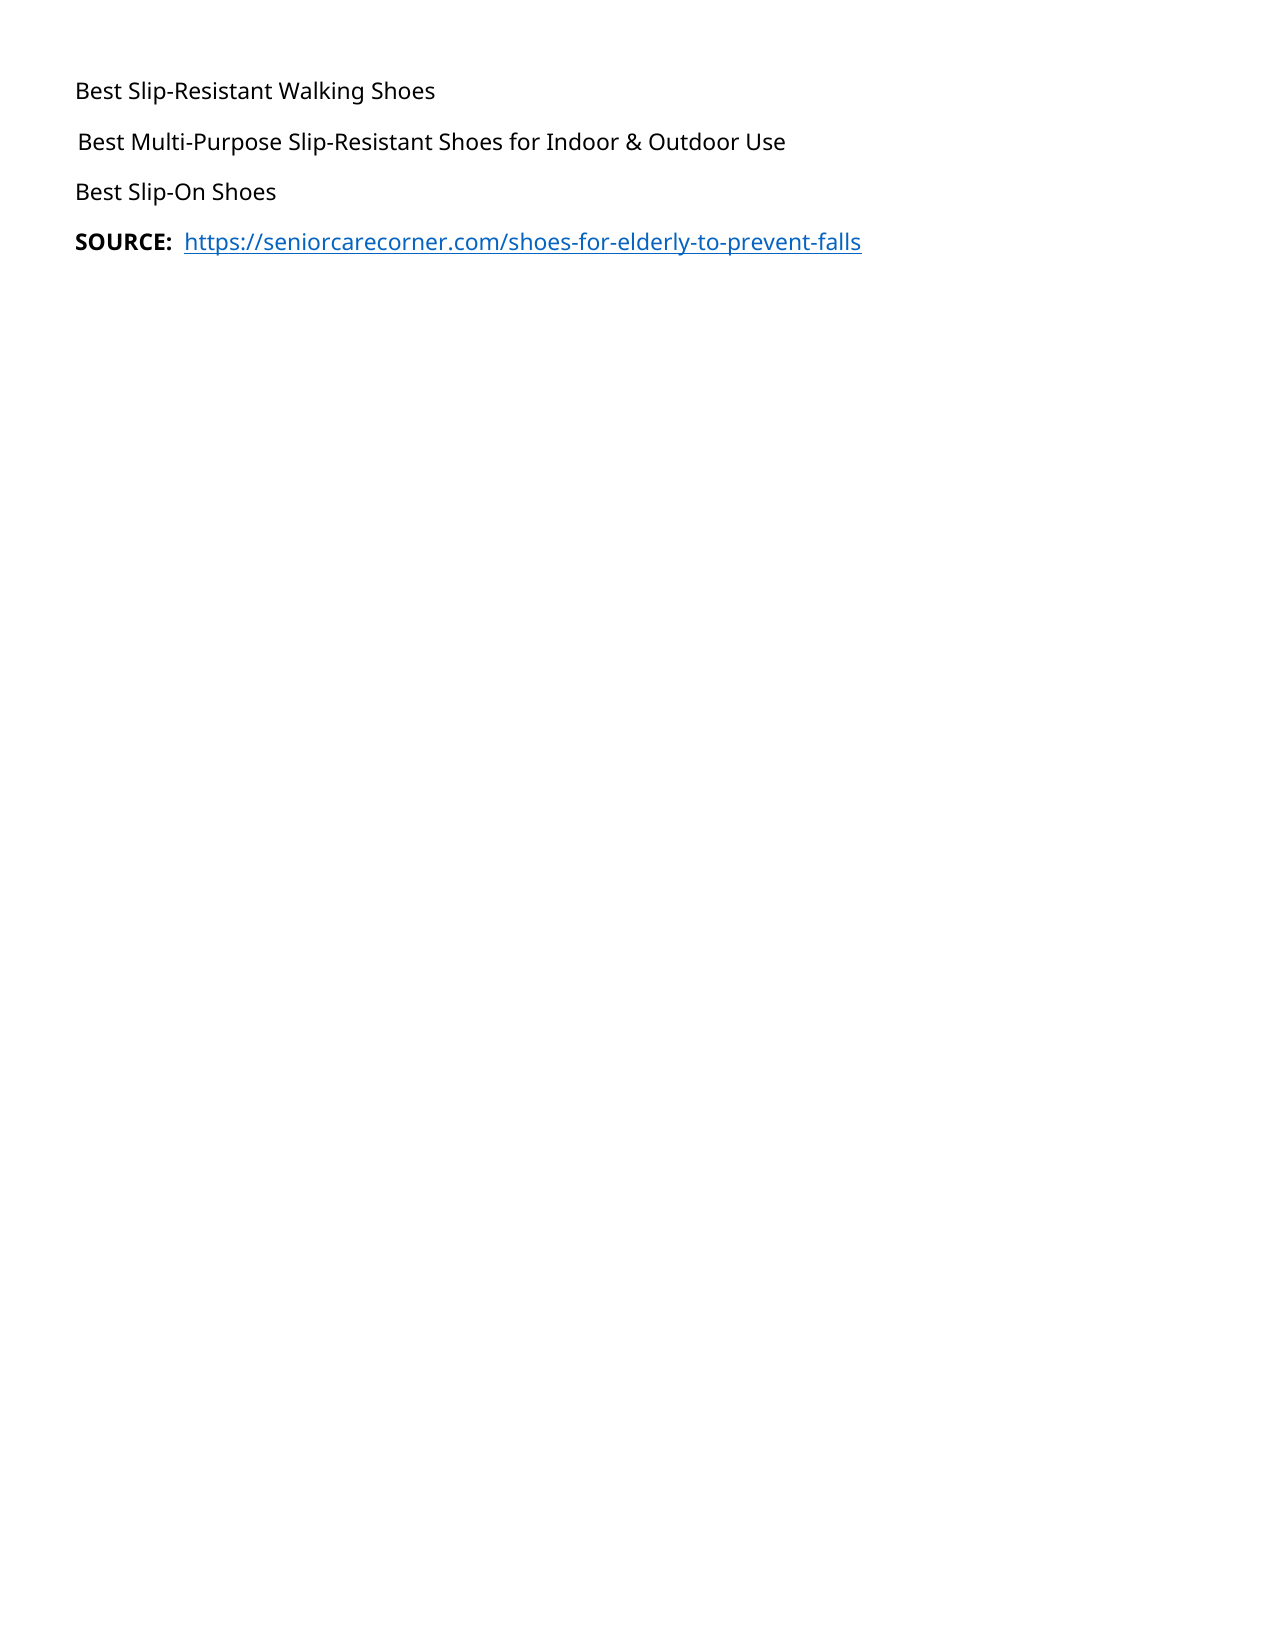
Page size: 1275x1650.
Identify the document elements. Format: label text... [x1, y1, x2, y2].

text Best Multi-Purpose Slip-Resistant Shoes for Indoor & Outdoor Use [75, 125, 1200, 157]
text Best Slip-On Shoes [75, 176, 1200, 207]
text SOURCE: https://seniorcarecorner.com/shoes-for-elderly-to-prevent-falls [75, 226, 1200, 257]
text Best Slip-Resistant Walking Shoes [75, 75, 1200, 106]
